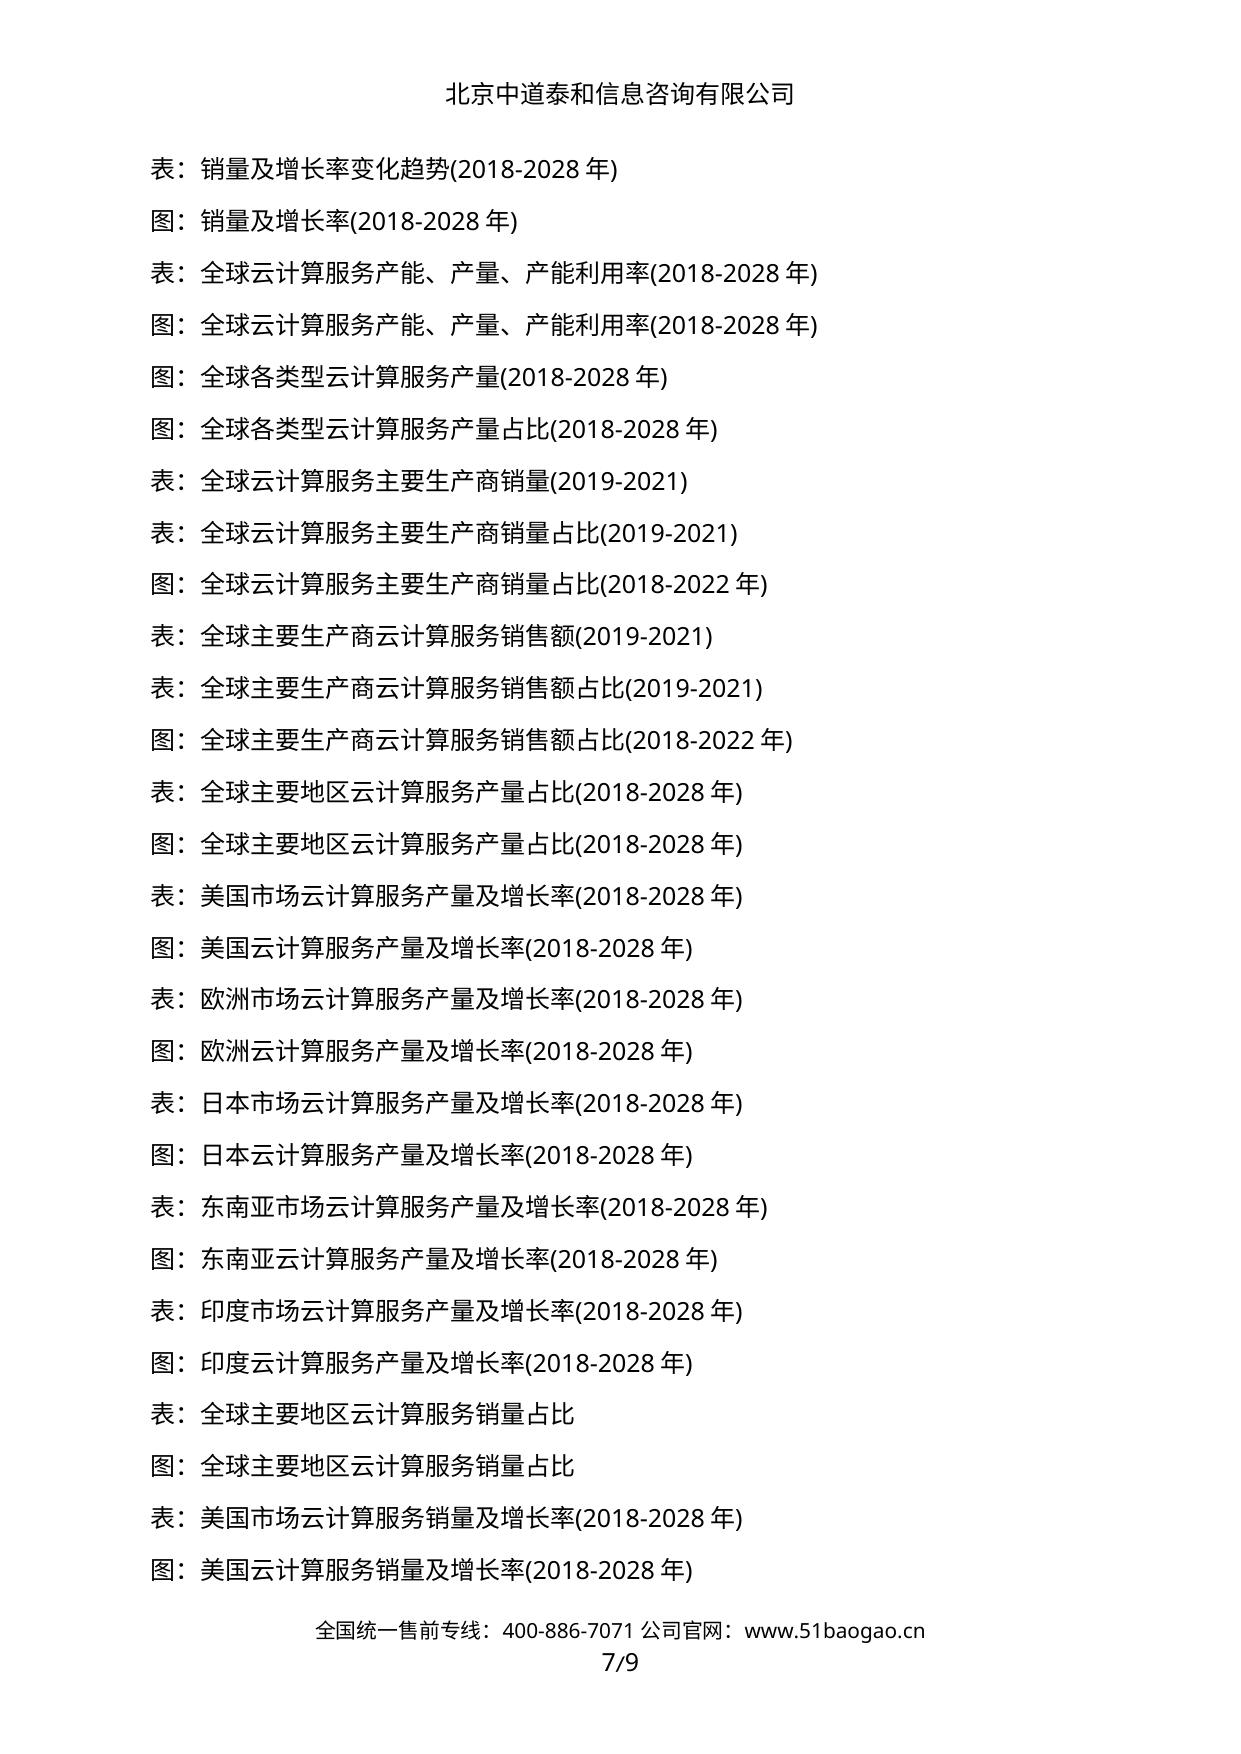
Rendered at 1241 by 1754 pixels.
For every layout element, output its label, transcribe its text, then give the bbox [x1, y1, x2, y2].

text 表：欧洲市场云计算服务产量及增长率(2018-2028年) [150, 980, 1090, 1016]
text 表：美国市场云计算服务销量及增长率(2018-2028年) [150, 1499, 1090, 1535]
text 图：全球主要地区云计算服务销量占比 [150, 1447, 1090, 1483]
text 表：全球主要生产商云计算服务销售额(2019-2021) [150, 617, 1090, 653]
text 图：东南亚云计算服务产量及增长率(2018-2028年) [150, 1239, 1090, 1276]
text 图：欧洲云计算服务产量及增长率(2018-2028年) [150, 1032, 1090, 1068]
text 表：东南亚市场云计算服务产量及增长率(2018-2028年) [150, 1187, 1090, 1224]
text 表：全球云计算服务主要生产商销量(2019-2021) [150, 461, 1090, 497]
text 表：全球主要生产商云计算服务销售额占比(2019-2021) [150, 669, 1090, 705]
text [150, 150, 1090, 186]
text 图：印度云计算服务产量及增长率(2018-2028年) [150, 1343, 1090, 1379]
text 图：销量及增长率(2018-2028年) [150, 202, 1090, 238]
text 图：全球主要生产商云计算服务销售额占比(2018-2022年) [150, 721, 1090, 757]
text 表：美国市场云计算服务产量及增长率(2018-2028年) [150, 876, 1090, 912]
text 图：美国云计算服务产量及增长率(2018-2028年) [150, 928, 1090, 964]
text 表：全球主要地区云计算服务销量占比 [150, 1395, 1090, 1431]
text 表：全球云计算服务主要生产商销量占比(2019-2021) [150, 513, 1090, 549]
text 图：日本云计算服务产量及增长率(2018-2028年) [150, 1136, 1090, 1172]
text 表：日本市场云计算服务产量及增长率(2018-2028年) [150, 1084, 1090, 1120]
text 图：全球云计算服务产能、产量、产能利用率(2018-2028年) [150, 306, 1090, 342]
text 表：全球云计算服务产能、产量、产能利用率(2018-2028年) [150, 254, 1090, 290]
text 表：印度市场云计算服务产量及增长率(2018-2028年) [150, 1291, 1090, 1327]
text 图：全球各类型云计算服务产量占比(2018-2028年) [150, 409, 1090, 446]
text 图：全球主要地区云计算服务产量占比(2018-2028年) [150, 824, 1090, 861]
text 表：全球主要地区云计算服务产量占比(2018-2028年) [150, 772, 1090, 809]
text 图：全球各类型云计算服务产量(2018-2028年) [150, 357, 1090, 394]
text 图：美国云计算服务销量及增长率(2018-2028年) [150, 1551, 1090, 1587]
text 图：全球云计算服务主要生产商销量占比(2018-2022年) [150, 565, 1090, 601]
